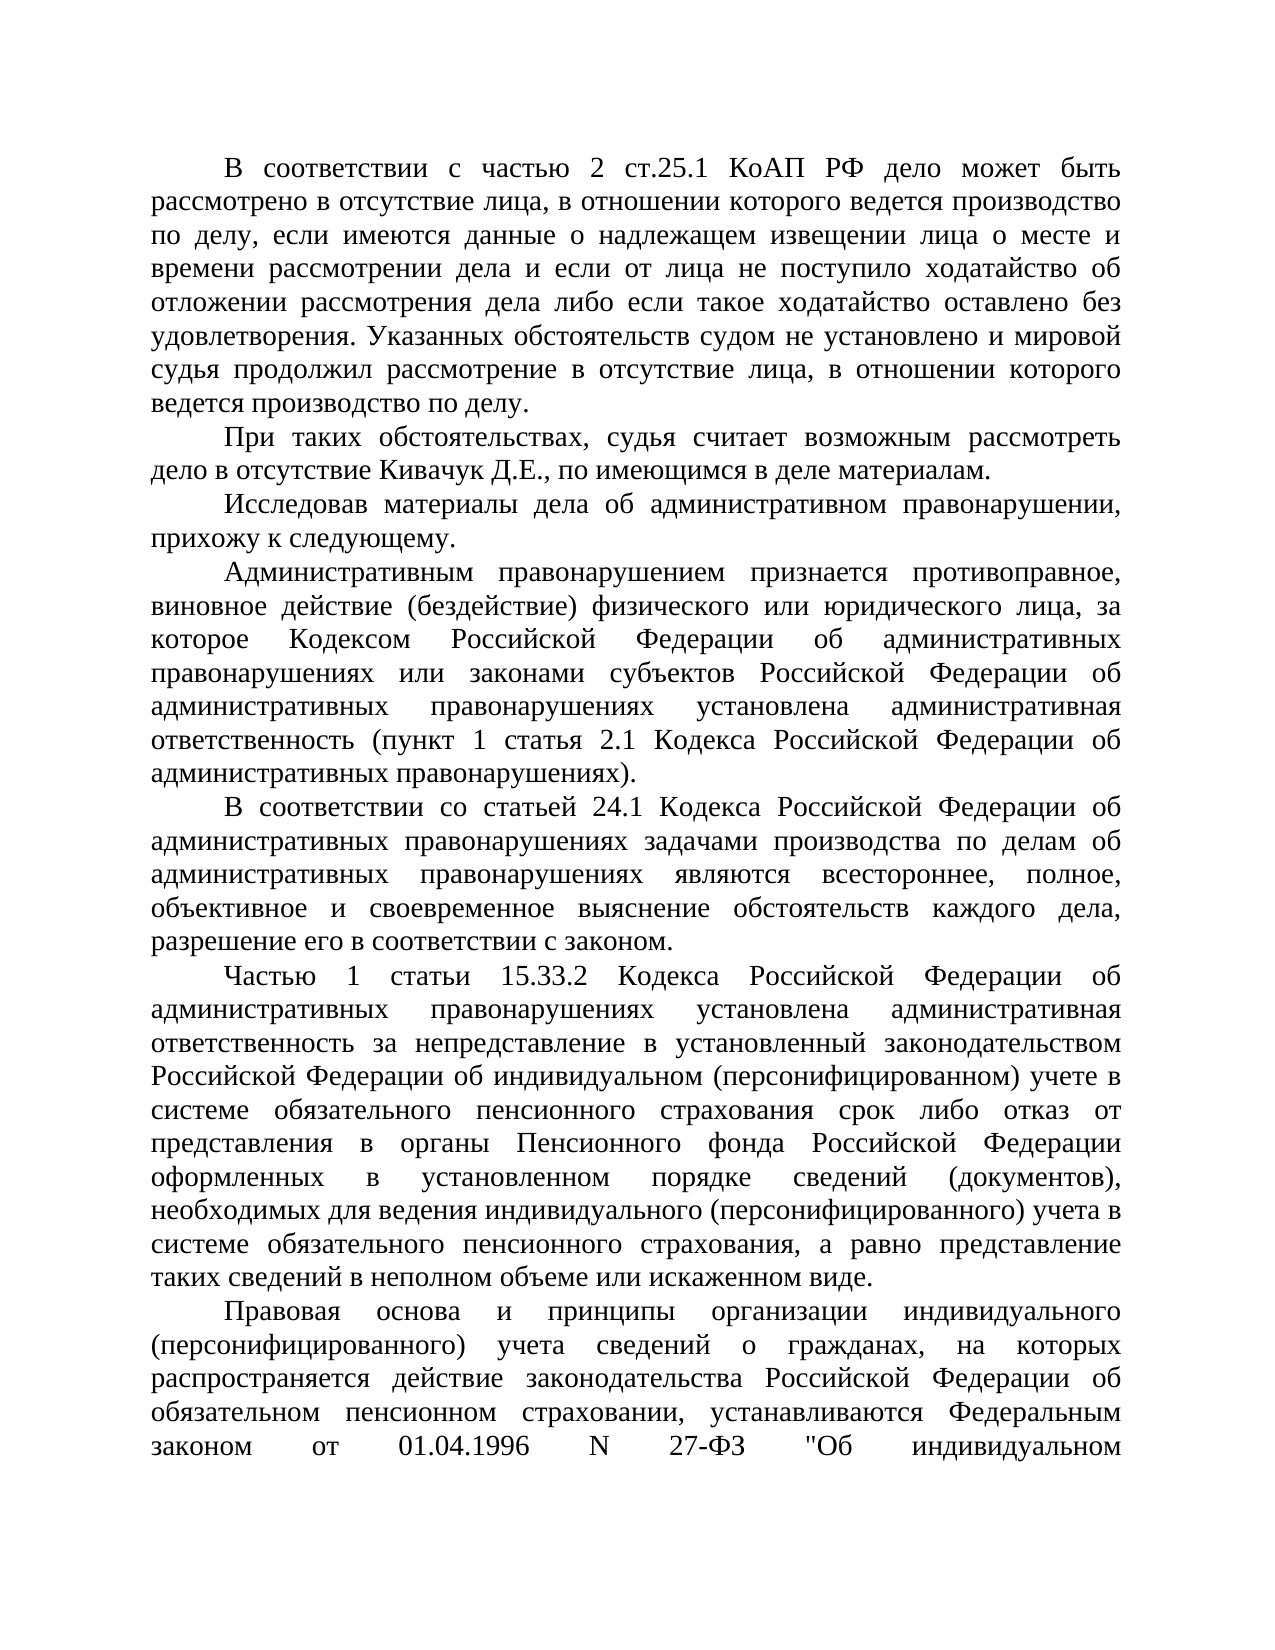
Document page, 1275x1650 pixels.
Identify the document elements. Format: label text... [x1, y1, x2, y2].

text Частью 1 статьи 15.33.2 Кодекса Российской Федерации об административных правонарушениях установлена административная ответственность за непредставление в установленный законодательством Российской Федерации об индивидуальном (персонифицированном) учете в системе обязательного пенсионного страхования срок либо отказ от представления в органы Пенсионного фонда Российской Федерации оформленных в установленном порядке сведений (документов), необходимых для ведения индивидуального (персонифицированного) учета в системе обязательного пенсионного страхования, а равно представление таких сведений в неполном объеме или искаженном виде. [151, 958, 1122, 1293]
text Исследовав материалы дела об административном правонарушении, прихожу к следующему. [151, 486, 1122, 553]
text Административным правонарушением признается противоправное, виновное действие (бездействие) физического или юридического лица, за которое Кодексом Российской Федерации об административных правонарушениях или законами субъектов Российской Федерации об административных правонарушениях установлена административная ответственность (пункт 1 статья 2.1 Кодекса Российской Федерации об административных правонарушениях). [151, 554, 1122, 789]
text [151, 1293, 1122, 1461]
text В соответствии с частью 2 ст.25.1 КоАП РФ дело может быть рассмотрено в отсутствие лица, в отношении которого ведется производство по делу, если имеются данные о надлежащем извещении лица о месте и времени рассмотрении дела и если от лица не поступило ходатайство об отложении рассмотрения дела либо если такое ходатайство оставлено без удовлетворения. Указанных обстоятельств судом не установлено и мировой судья продолжил рассмотрение в отсутствие лица, в отношении которого ведется производство по делу. [151, 150, 1122, 418]
text При таких обстоятельствах, судья считает возможным рассмотреть дело в отсутствие Кивачук Д.Е., по имеющимся в деле материалам. [151, 419, 1122, 486]
text В соответствии со статьей 24.1 Кодекса Российской Федерации об административных правонарушениях задачами производства по делам об административных правонарушениях являются всестороннее, полное, объективное и своевременное выяснение обстоятельств каждого дела, разрешение его в соответствии с законом. [151, 789, 1122, 957]
